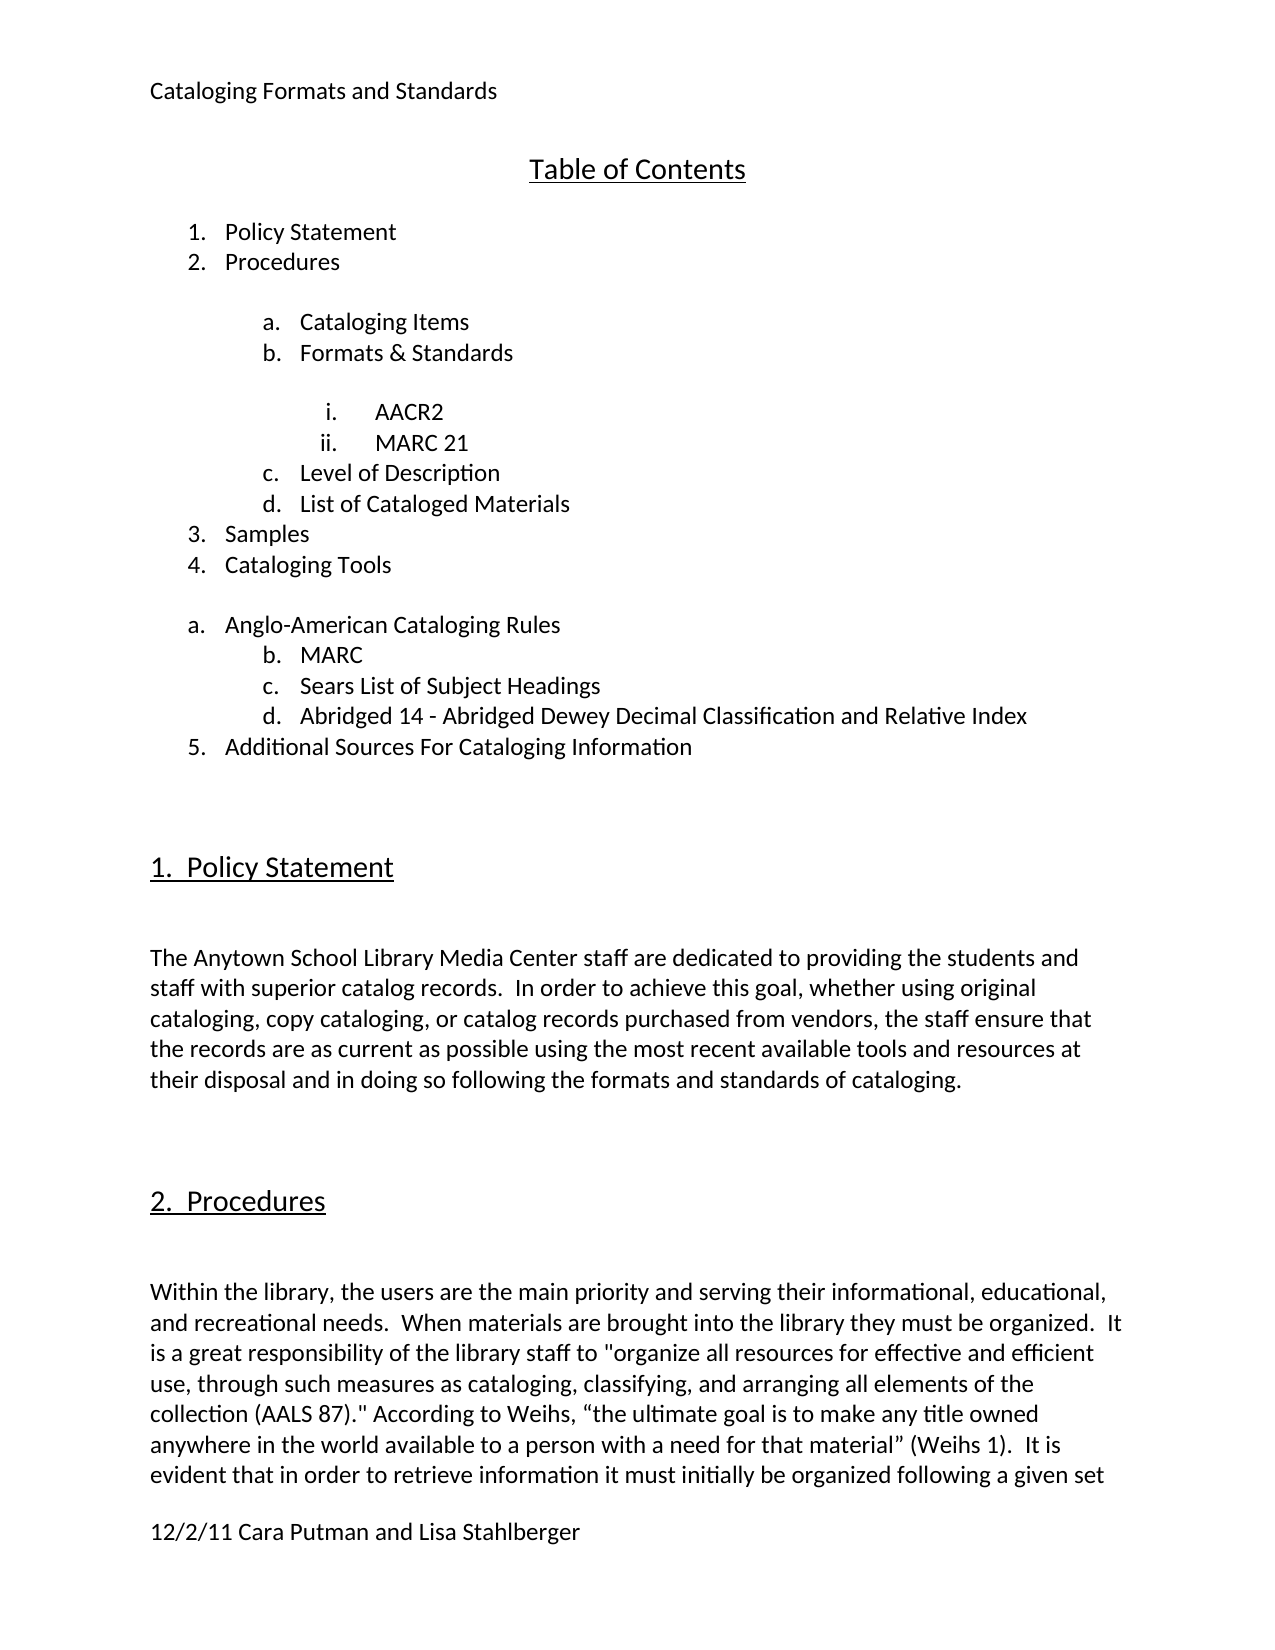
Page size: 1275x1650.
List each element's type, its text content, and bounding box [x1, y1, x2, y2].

list Additional Sources For Cataloging Information [187, 731, 1125, 761]
list Abridged 14 - Abridged Dewey Decimal Classification and Relative Index [262, 700, 1125, 731]
list List of Cataloged Materials [262, 488, 1125, 518]
list AACR2 [337, 396, 1125, 427]
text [150, 1248, 1125, 1490]
list MARC 21 [337, 427, 1125, 457]
list Samples [187, 518, 1125, 549]
text 2. Procedures [150, 1182, 1125, 1219]
text 1. Policy Statement [150, 791, 1125, 913]
list Formats & Standards [262, 337, 1125, 367]
list Cataloging Items [262, 306, 1125, 337]
text The Anytown School Library Media Center staff are dedicated to providing the students and staff with superior catalog records. In order to achieve this goal, whether using original cataloging, copy cataloging, or catalog records purchased from vendors, the staff ensure that the records are as current as possible using the most recent available tools and resources at their disposal and in doing so following the formats and standards of cataloging. [150, 942, 1125, 1095]
list Policy Statement [187, 216, 1125, 247]
list Sears List of Subject Headings [262, 670, 1125, 700]
list MARC [262, 639, 1125, 670]
list Level of Description [262, 457, 1125, 488]
list Procedures [187, 247, 1125, 277]
list Cataloging Tools [187, 549, 1125, 579]
list Anglo-American Cataloging Rules [187, 609, 1125, 639]
text Table of Contents [150, 150, 1125, 187]
